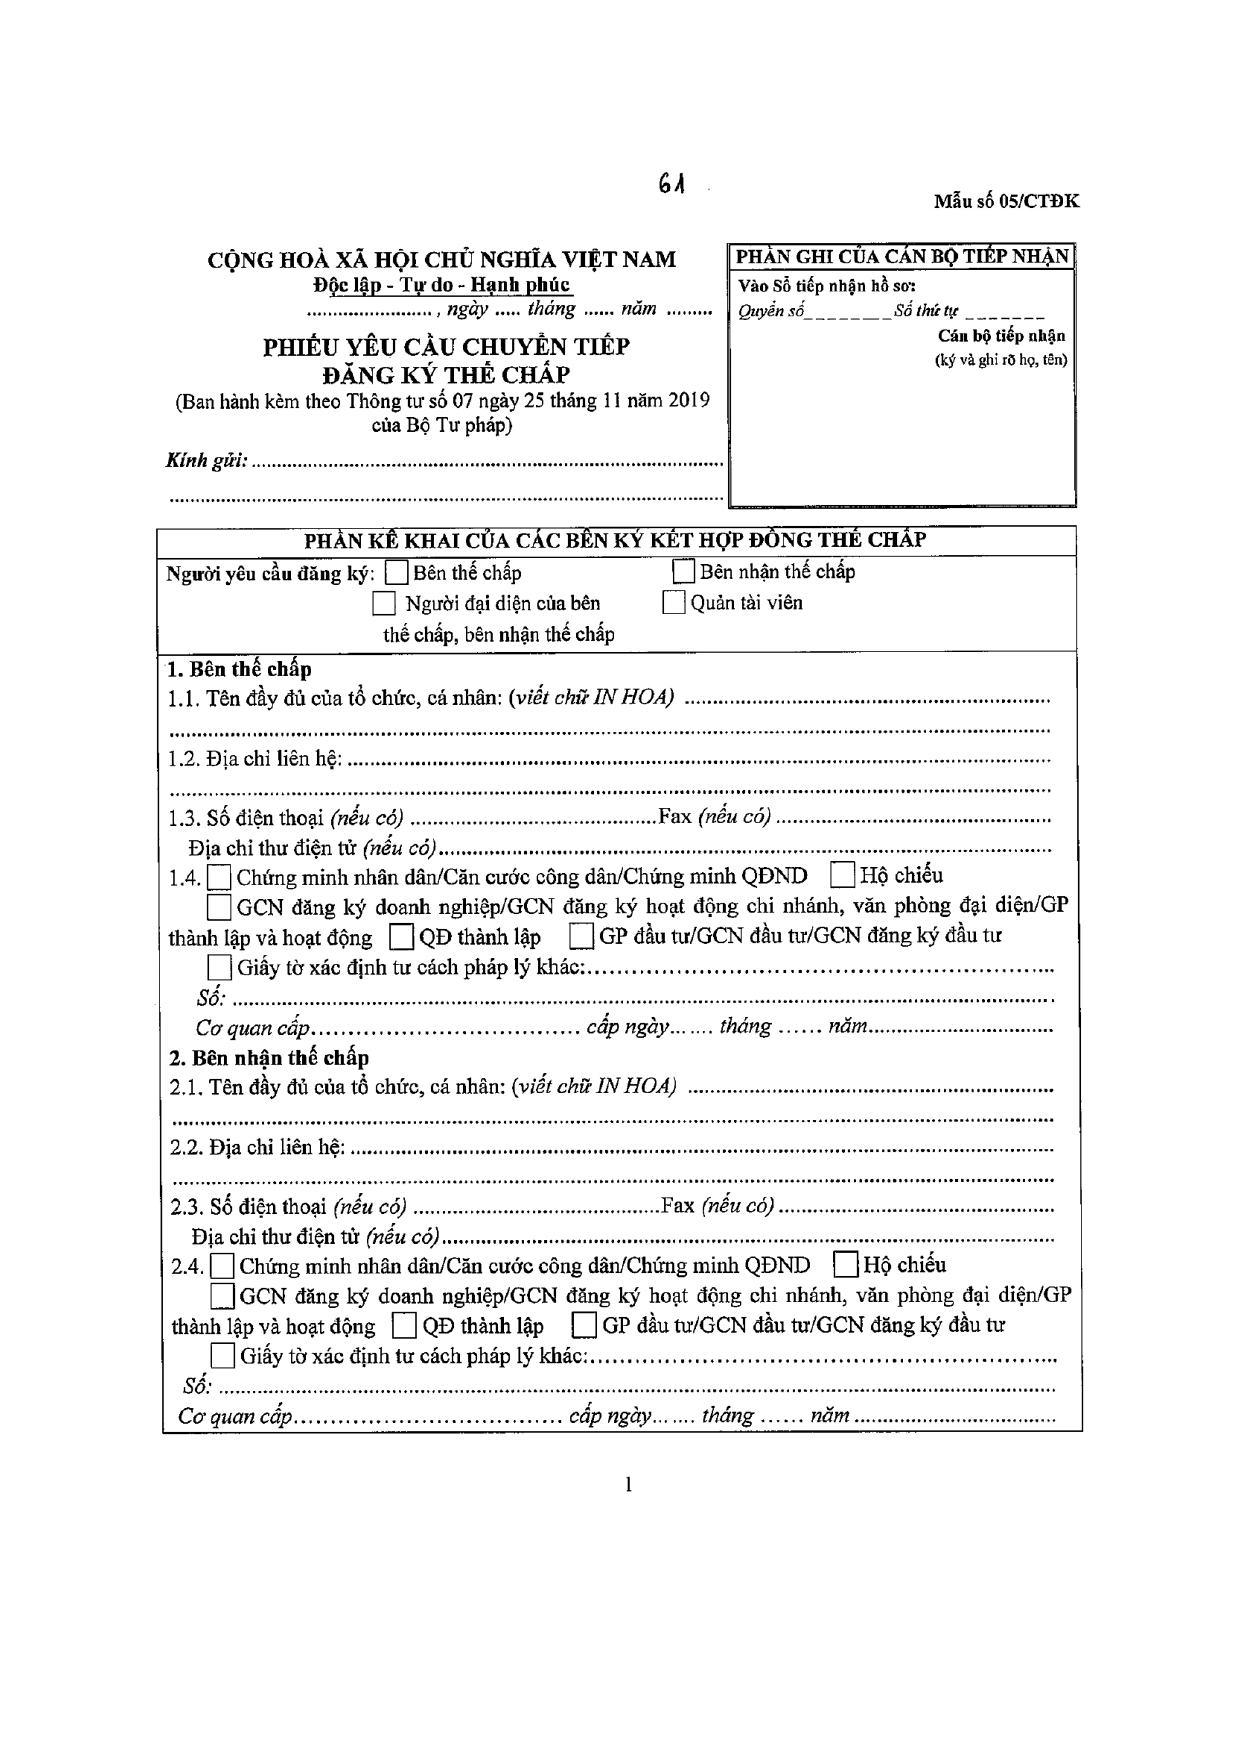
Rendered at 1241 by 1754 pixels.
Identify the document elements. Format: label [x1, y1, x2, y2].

picture [150, 150, 1091, 1496]
